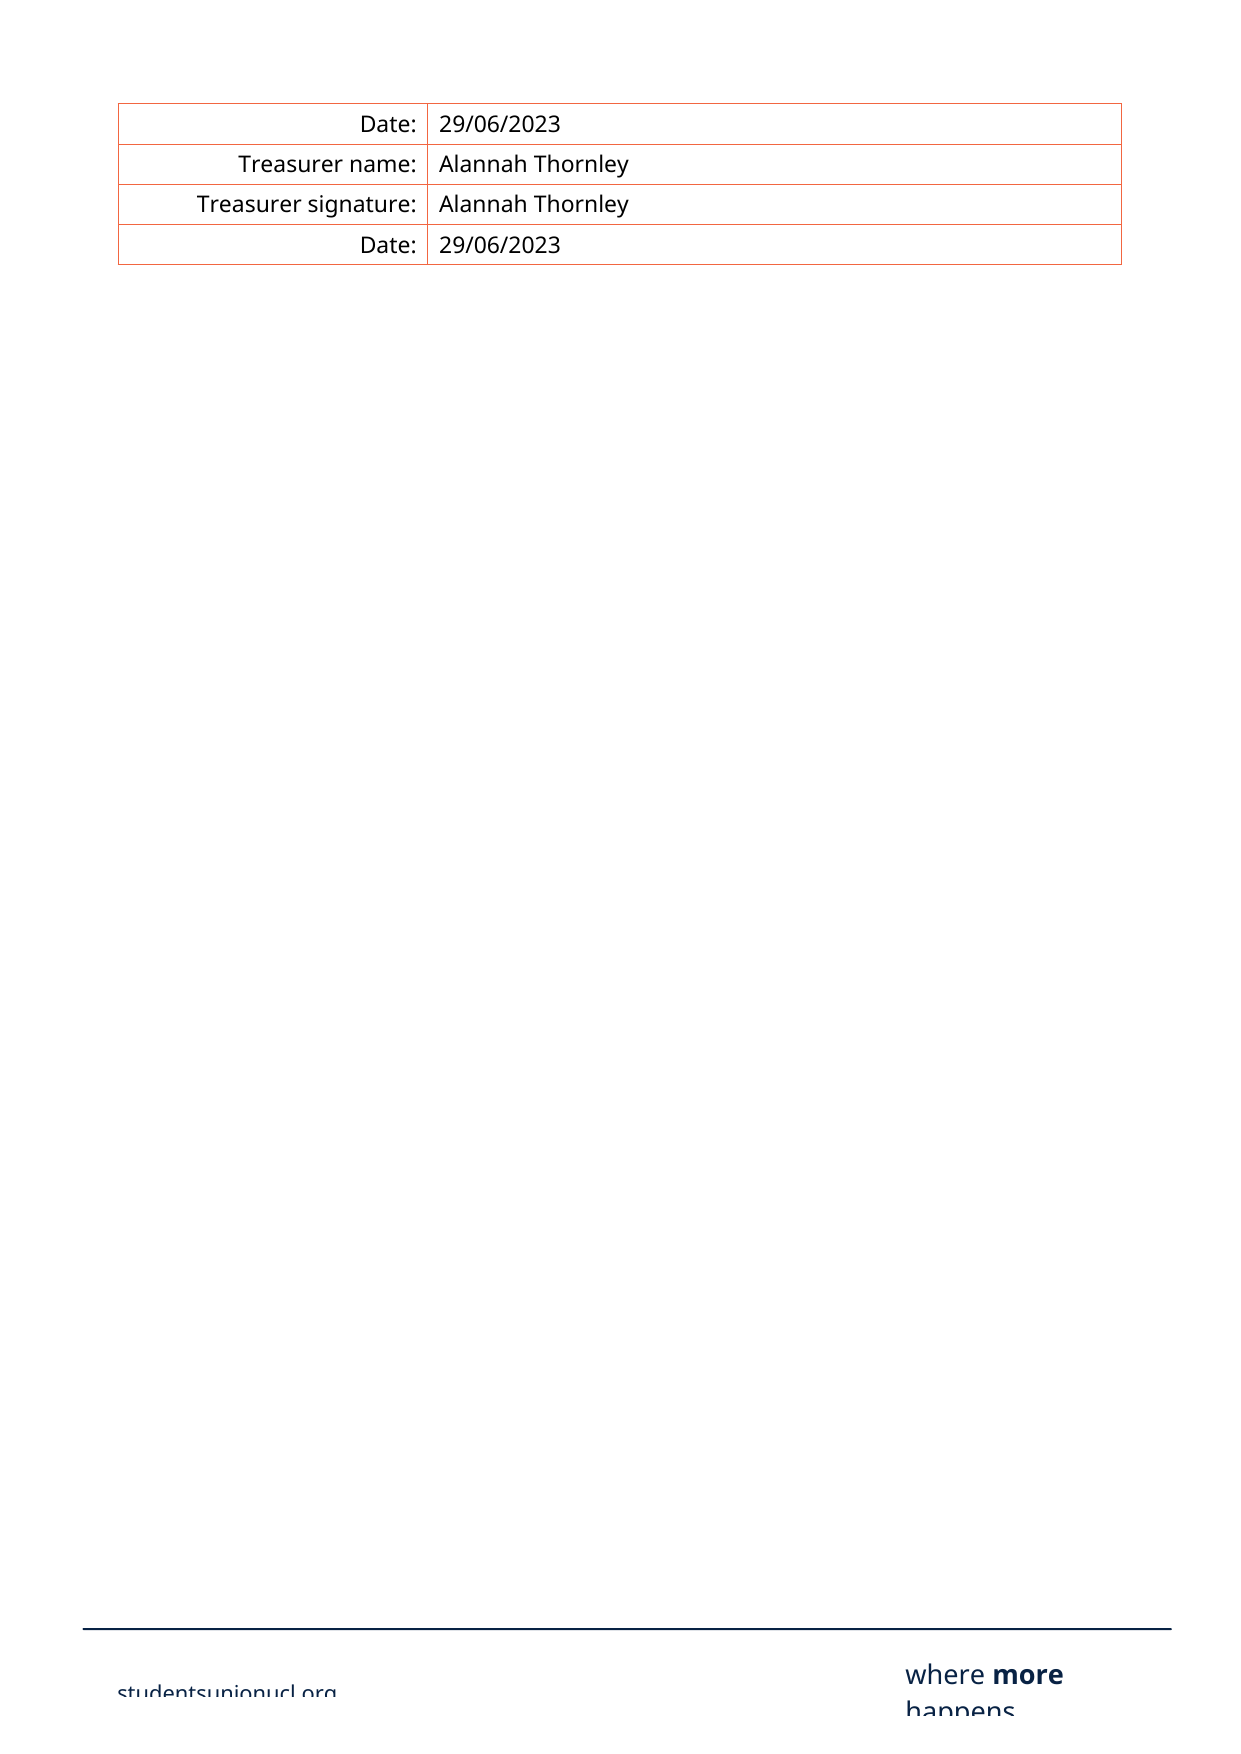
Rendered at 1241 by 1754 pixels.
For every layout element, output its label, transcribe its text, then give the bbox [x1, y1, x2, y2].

table_cell Treasurer signature: [119, 185, 427, 224]
table_cell 29/06/2023 [428, 225, 1121, 264]
table_cell Alannah Thornley [428, 145, 1121, 183]
table_cell Date: [119, 104, 427, 143]
table_cell 29/06/2023 [428, 104, 1121, 143]
table_cell Treasurer name: [119, 145, 427, 183]
table_cell Alannah Thornley [428, 185, 1121, 224]
table_cell Date: [119, 225, 427, 264]
